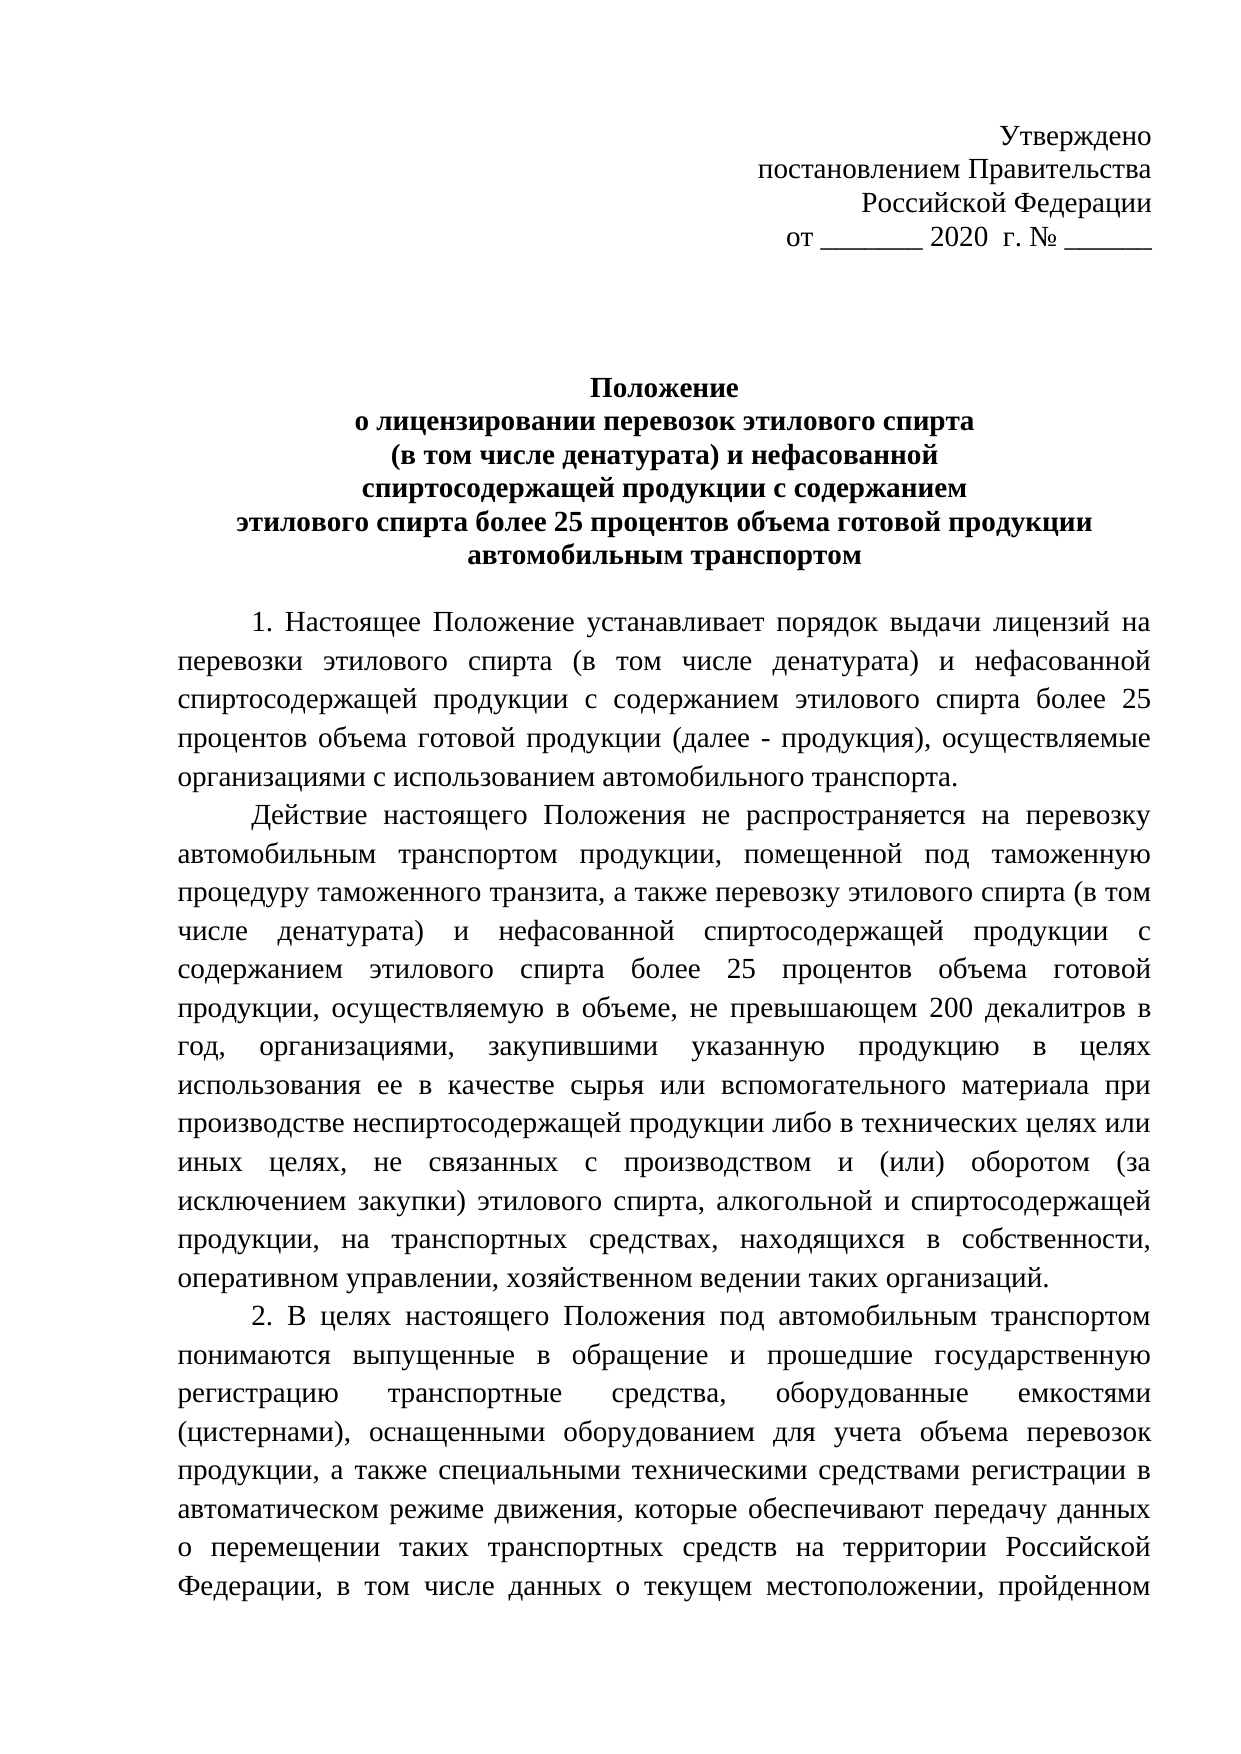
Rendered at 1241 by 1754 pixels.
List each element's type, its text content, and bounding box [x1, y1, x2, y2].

text 1. Настоящее Положение устанавливает порядок выдачи лицензий на перевозки этилового спирта (в том числе денатурата) и нефасованной спиртосодержащей продукции с содержанием этилового спирта более 25 процентов объема готовой продукции (далее - продукция), осуществляемые организациями с использованием автомобильного транспорта. [177, 604, 1152, 792]
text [177, 1298, 1152, 1602]
text о лицензировании перевозок этилового спирта [177, 403, 1152, 437]
text Действие настоящего Положения не распространяется на перевозку автомобильным транспортом продукции, помещенной под таможенную процедуру таможенного транзита, а также перевозку этилового спирта (в том числе денатурата) и нефасованной спиртосодержащей продукции с содержанием этилового спирта более 25 процентов объема готовой продукции, осуществляемую в объеме, не превышающем 200 декалитров в год, организациями, закупившими указанную продукцию в целях использования ее в качестве сырья или вспомогательного материала при производстве неспиртосодержащей продукции либо в технических целях или иных целях, не связанных с производством и (или) оборотом (за исключением закупки) этилового спирта, алкогольной и спиртосодержащей продукции, на транспортных средствах, находящихся в собственности, оперативном управлении, хозяйственном ведении таких организаций. [177, 797, 1152, 1293]
text (в том числе денатурата) и нефасованной [177, 437, 1152, 470]
text постановлением Правительства Российской Федерации [177, 152, 1152, 219]
text Утверждено [177, 118, 1152, 152]
text от _______ 2020 г. № ______ [177, 219, 1152, 252]
text спиртосодержащей продукции с содержанием [177, 470, 1152, 504]
text этилового спирта более 25 процентов объема готовой продукции автомобильным транспортом [177, 504, 1152, 571]
text Положение [177, 370, 1152, 403]
